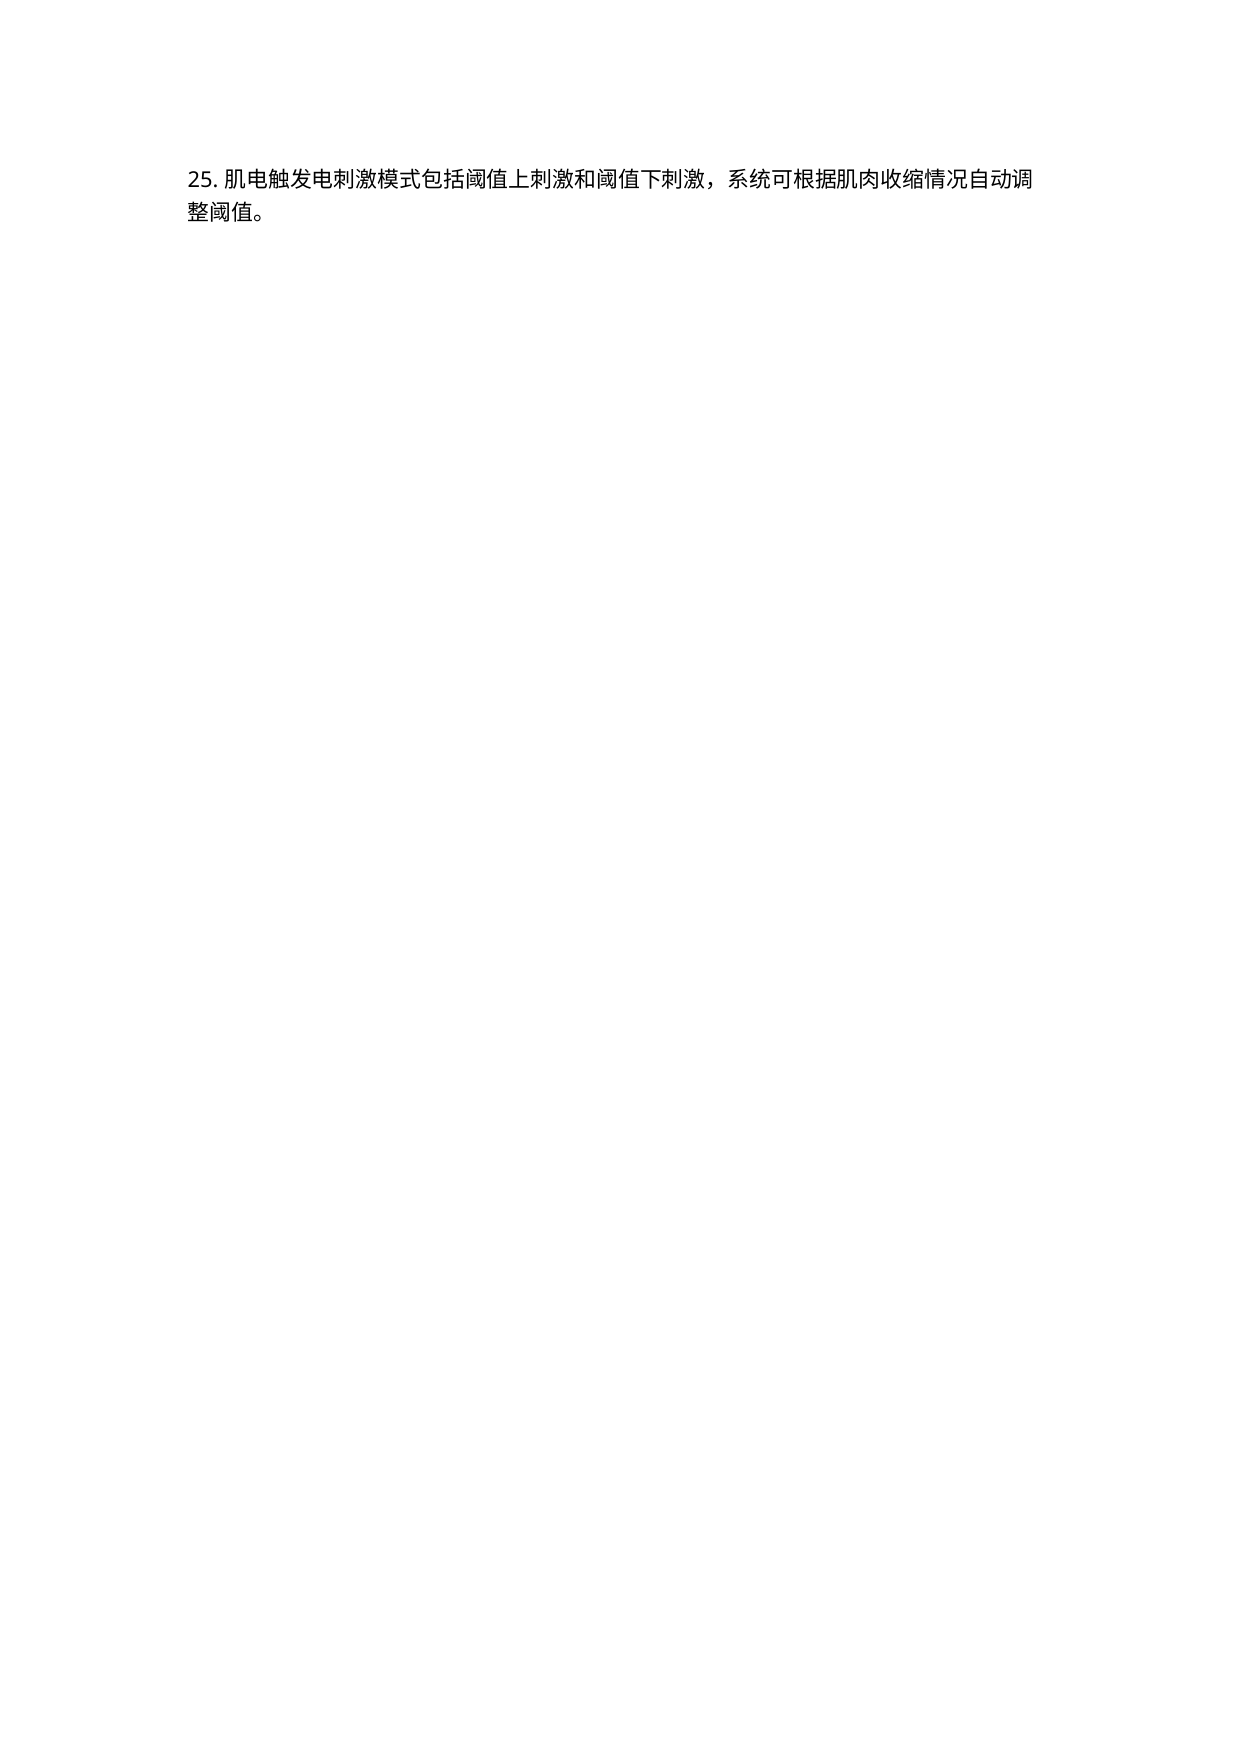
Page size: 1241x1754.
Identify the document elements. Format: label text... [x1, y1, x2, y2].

list 肌电触发电刺激模式包括阈值上刺激和阈值下刺激，系统可根据肌肉收缩情况自动调整阈值。 [187, 162, 1053, 227]
